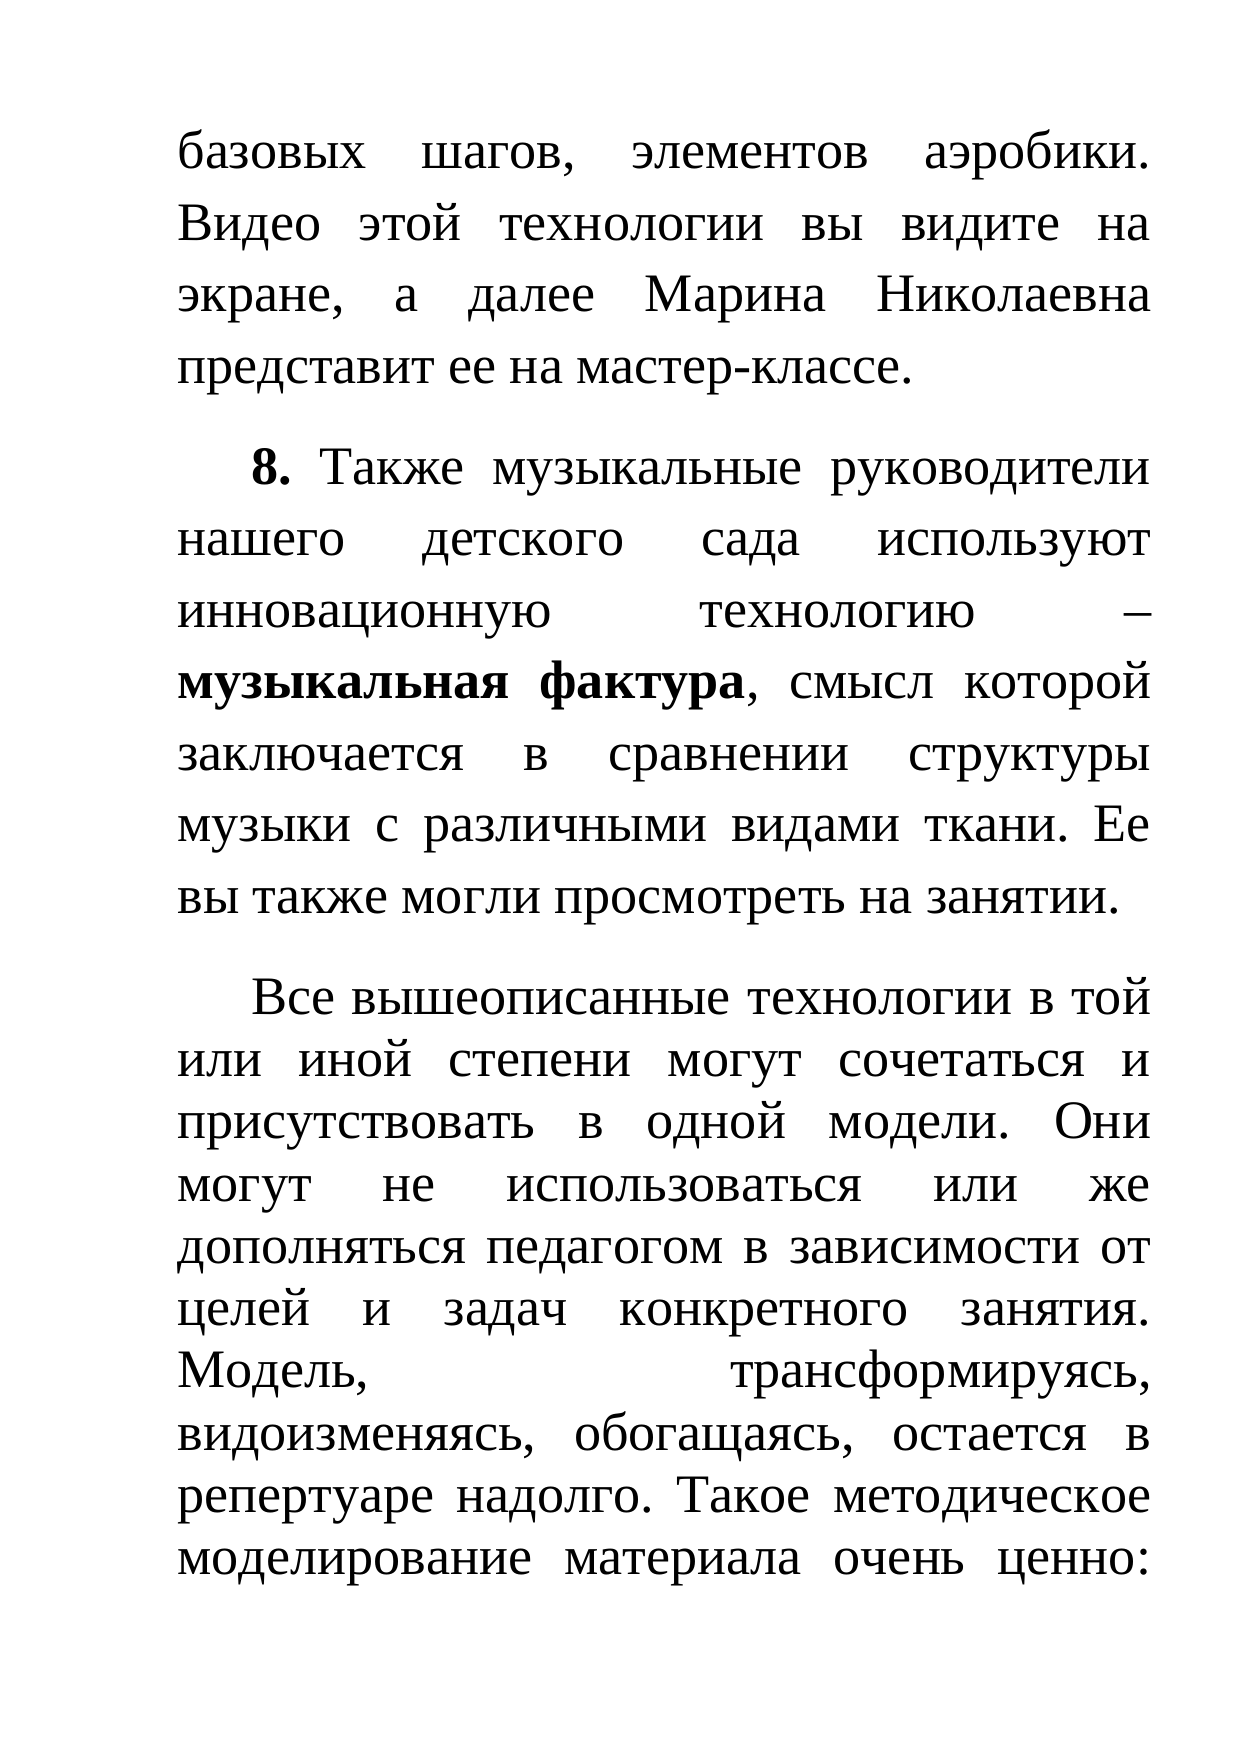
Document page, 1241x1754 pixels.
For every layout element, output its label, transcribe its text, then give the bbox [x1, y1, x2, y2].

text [177, 964, 1152, 1587]
text 8. Также музыкальные руководители нашего детского сада используют инновационную технологию – музыкальная фактура, смысл которой заключается в сравнении структуры музыки с различными видами ткани. Ее вы также могли просмотреть на занятии. [177, 433, 1152, 925]
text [177, 118, 1152, 395]
